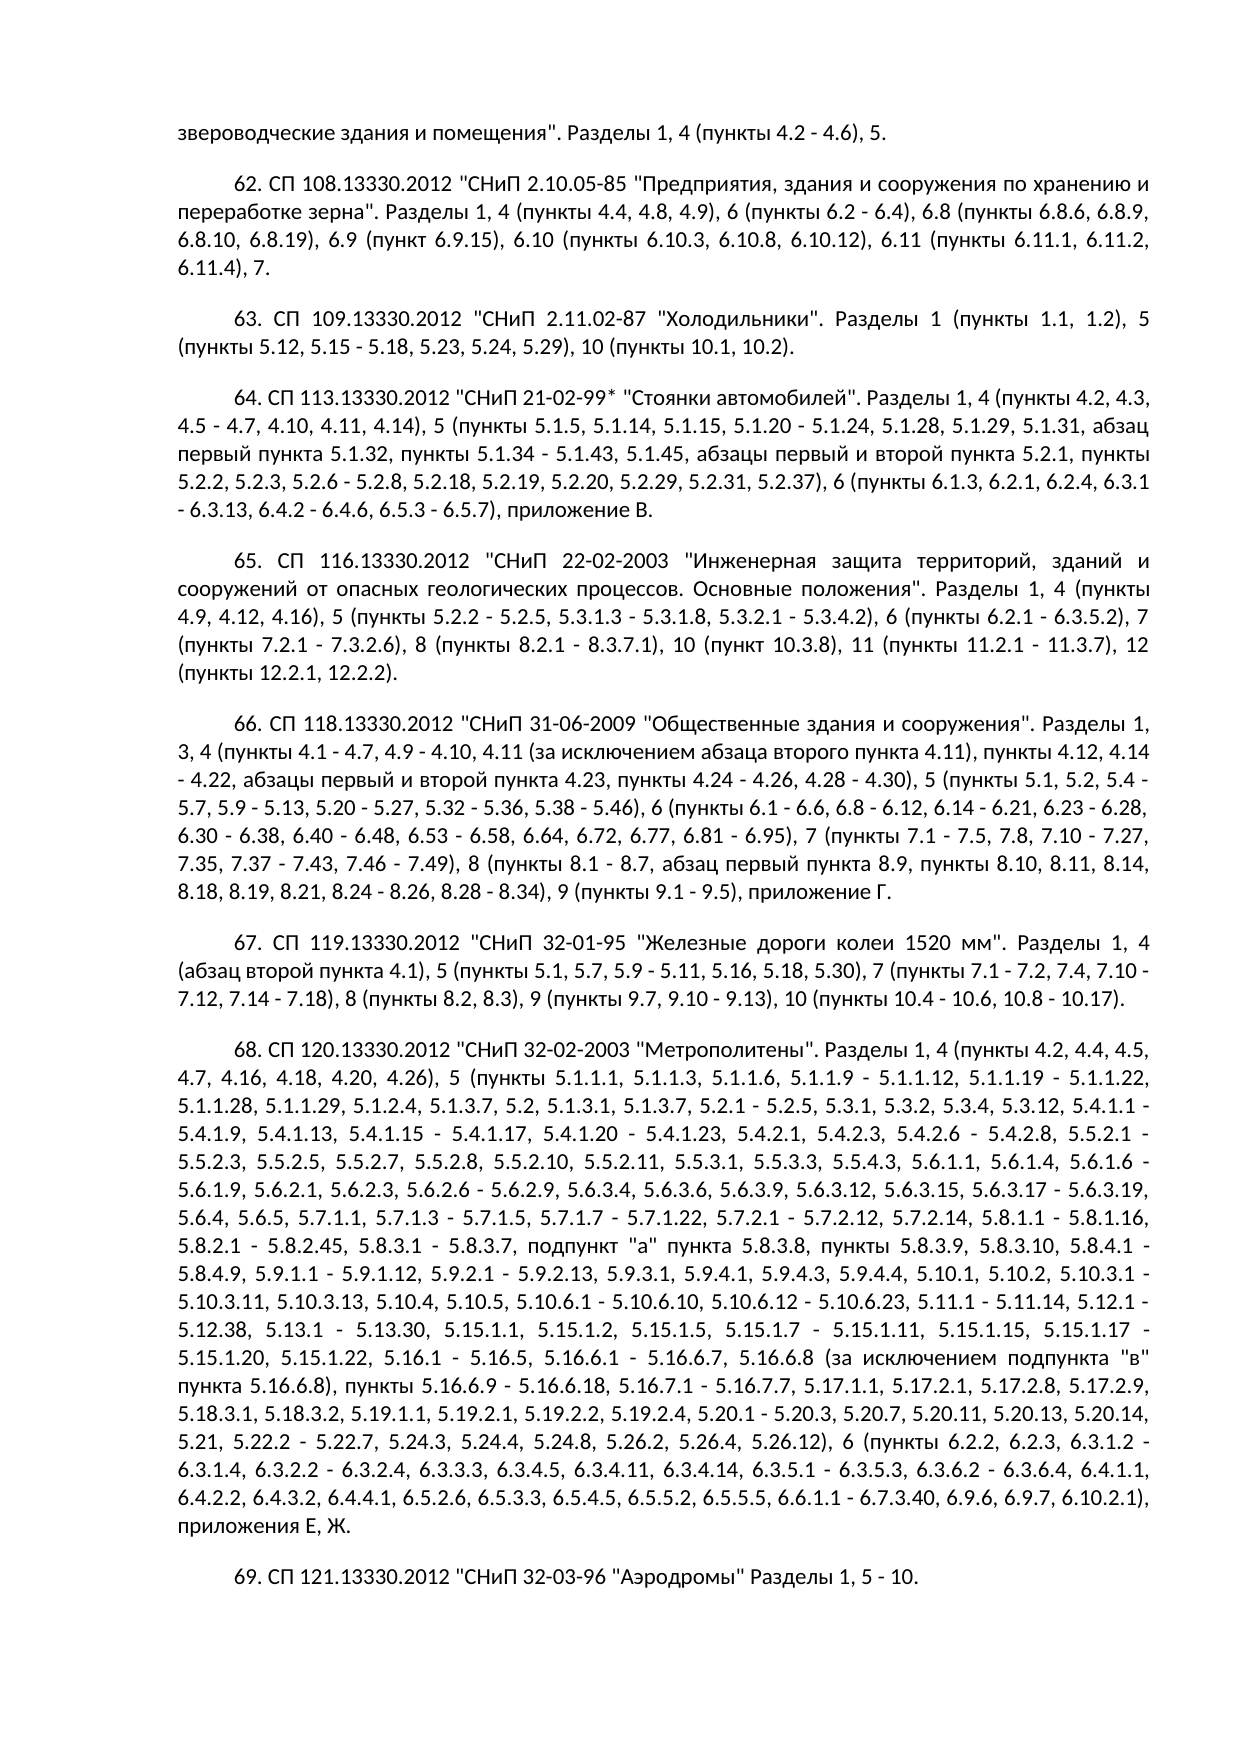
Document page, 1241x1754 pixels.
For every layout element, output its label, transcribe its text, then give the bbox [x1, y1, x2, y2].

text 62. СП 108.13330.2012 "СНиП 2.10.05-85 "Предприятия, здания и сооружения по хранению и переработке зерна". Разделы 1, 4 (пункты 4.4, 4.8, 4.9), 6 (пункты 6.2 - 6.4), 6.8 (пункты 6.8.6, 6.8.9, 6.8.10, 6.8.19), 6.9 (пункт 6.9.15), 6.10 (пункты 6.10.3, 6.10.8, 6.10.12), 6.11 (пункты 6.11.1, 6.11.2, 6.11.4), 7. [177, 169, 1152, 281]
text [177, 118, 1152, 146]
text 64. СП 113.13330.2012 "СНиП 21-02-99* "Стоянки автомобилей". Разделы 1, 4 (пункты 4.2, 4.3, 4.5 - 4.7, 4.10, 4.11, 4.14), 5 (пункты 5.1.5, 5.1.14, 5.1.15, 5.1.20 - 5.1.24, 5.1.28, 5.1.29, 5.1.31, абзац первый пункта 5.1.32, пункты 5.1.34 - 5.1.43, 5.1.45, абзацы первый и второй пункта 5.2.1, пункты 5.2.2, 5.2.3, 5.2.6 - 5.2.8, 5.2.18, 5.2.19, 5.2.20, 5.2.29, 5.2.31, 5.2.37), 6 (пункты 6.1.3, 6.2.1, 6.2.4, 6.3.1 - 6.3.13, 6.4.2 - 6.4.6, 6.5.3 - 6.5.7), приложение В. [177, 383, 1152, 523]
text 67. СП 119.13330.2012 "СНиП 32-01-95 "Железные дороги колеи 1520 мм". Разделы 1, 4 (абзац второй пункта 4.1), 5 (пункты 5.1, 5.7, 5.9 - 5.11, 5.16, 5.18, 5.30), 7 (пункты 7.1 - 7.2, 7.4, 7.10 - 7.12, 7.14 - 7.18), 8 (пункты 8.2, 8.3), 9 (пункты 9.7, 9.10 - 9.13), 10 (пункты 10.4 - 10.6, 10.8 - 10.17). [177, 928, 1152, 1012]
text 68. СП 120.13330.2012 "СНиП 32-02-2003 "Метрополитены". Разделы 1, 4 (пункты 4.2, 4.4, 4.5, 4.7, 4.16, 4.18, 4.20, 4.26), 5 (пункты 5.1.1.1, 5.1.1.3, 5.1.1.6, 5.1.1.9 - 5.1.1.12, 5.1.1.19 - 5.1.1.22, 5.1.1.28, 5.1.1.29, 5.1.2.4, 5.1.3.7, 5.2, 5.1.3.1, 5.1.3.7, 5.2.1 - 5.2.5, 5.3.1, 5.3.2, 5.3.4, 5.3.12, 5.4.1.1 - 5.4.1.9, 5.4.1.13, 5.4.1.15 - 5.4.1.17, 5.4.1.20 - 5.4.1.23, 5.4.2.1, 5.4.2.3, 5.4.2.6 - 5.4.2.8, 5.5.2.1 - 5.5.2.3, 5.5.2.5, 5.5.2.7, 5.5.2.8, 5.5.2.10, 5.5.2.11, 5.5.3.1, 5.5.3.3, 5.5.4.3, 5.6.1.1, 5.6.1.4, 5.6.1.6 - 5.6.1.9, 5.6.2.1, 5.6.2.3, 5.6.2.6 - 5.6.2.9, 5.6.3.4, 5.6.3.6, 5.6.3.9, 5.6.3.12, 5.6.3.15, 5.6.3.17 - 5.6.3.19, 5.6.4, 5.6.5, 5.7.1.1, 5.7.1.3 - 5.7.1.5, 5.7.1.7 - 5.7.1.22, 5.7.2.1 - 5.7.2.12, 5.7.2.14, 5.8.1.1 - 5.8.1.16, 5.8.2.1 - 5.8.2.45, 5.8.3.1 - 5.8.3.7, подпункт "а" пункта 5.8.3.8, пункты 5.8.3.9, 5.8.3.10, 5.8.4.1 - 5.8.4.9, 5.9.1.1 - 5.9.1.12, 5.9.2.1 - 5.9.2.13, 5.9.3.1, 5.9.4.1, 5.9.4.3, 5.9.4.4, 5.10.1, 5.10.2, 5.10.3.1 - 5.10.3.11, 5.10.3.13, 5.10.4, 5.10.5, 5.10.6.1 - 5.10.6.10, 5.10.6.12 - 5.10.6.23, 5.11.1 - 5.11.14, 5.12.1 - 5.12.38, 5.13.1 - 5.13.30, 5.15.1.1, 5.15.1.2, 5.15.1.5, 5.15.1.7 - 5.15.1.11, 5.15.1.15, 5.15.1.17 - 5.15.1.20, 5.15.1.22, 5.16.1 - 5.16.5, 5.16.6.1 - 5.16.6.7, 5.16.6.8 (за исключением подпункта "в" пункта 5.16.6.8), пункты 5.16.6.9 - 5.16.6.18, 5.16.7.1 - 5.16.7.7, 5.17.1.1, 5.17.2.1, 5.17.2.8, 5.17.2.9, 5.18.3.1, 5.18.3.2, 5.19.1.1, 5.19.2.1, 5.19.2.2, 5.19.2.4, 5.20.1 - 5.20.3, 5.20.7, 5.20.11, 5.20.13, 5.20.14, 5.21, 5.22.2 - 5.22.7, 5.24.3, 5.24.4, 5.24.8, 5.26.2, 5.26.4, 5.26.12), 6 (пункты 6.2.2, 6.2.3, 6.3.1.2 - 6.3.1.4, 6.3.2.2 - 6.3.2.4, 6.3.3.3, 6.3.4.5, 6.3.4.11, 6.3.4.14, 6.3.5.1 - 6.3.5.3, 6.3.6.2 - 6.3.6.4, 6.4.1.1, 6.4.2.2, 6.4.3.2, 6.4.4.1, 6.5.2.6, 6.5.3.3, 6.5.4.5, 6.5.5.2, 6.5.5.5, 6.6.1.1 - 6.7.3.40, 6.9.6, 6.9.7, 6.10.2.1), приложения Е, Ж. [177, 1035, 1152, 1539]
text 66. СП 118.13330.2012 "СНиП 31-06-2009 "Общественные здания и сооружения". Разделы 1, 3, 4 (пункты 4.1 - 4.7, 4.9 - 4.10, 4.11 (за исключением абзаца второго пункта 4.11), пункты 4.12, 4.14 - 4.22, абзацы первый и второй пункта 4.23, пункты 4.24 - 4.26, 4.28 - 4.30), 5 (пункты 5.1, 5.2, 5.4 - 5.7, 5.9 - 5.13, 5.20 - 5.27, 5.32 - 5.36, 5.38 - 5.46), 6 (пункты 6.1 - 6.6, 6.8 - 6.12, 6.14 - 6.21, 6.23 - 6.28, 6.30 - 6.38, 6.40 - 6.48, 6.53 - 6.58, 6.64, 6.72, 6.77, 6.81 - 6.95), 7 (пункты 7.1 - 7.5, 7.8, 7.10 - 7.27, 7.35, 7.37 - 7.43, 7.46 - 7.49), 8 (пункты 8.1 - 8.7, абзац первый пункта 8.9, пункты 8.10, 8.11, 8.14, 8.18, 8.19, 8.21, 8.24 - 8.26, 8.28 - 8.34), 9 (пункты 9.1 - 9.5), приложение Г. [177, 709, 1152, 905]
text 69. СП 121.13330.2012 "СНиП 32-03-96 "Аэродромы" Разделы 1, 5 - 10. [177, 1562, 1152, 1590]
text 65. СП 116.13330.2012 "СНиП 22-02-2003 "Инженерная защита территорий, зданий и сооружений от опасных геологических процессов. Основные положения". Разделы 1, 4 (пункты 4.9, 4.12, 4.16), 5 (пункты 5.2.2 - 5.2.5, 5.3.1.3 - 5.3.1.8, 5.3.2.1 - 5.3.4.2), 6 (пункты 6.2.1 - 6.3.5.2), 7 (пункты 7.2.1 - 7.3.2.6), 8 (пункты 8.2.1 - 8.3.7.1), 10 (пункт 10.3.8), 11 (пункты 11.2.1 - 11.3.7), 12 (пункты 12.2.1, 12.2.2). [177, 546, 1152, 686]
text 63. СП 109.13330.2012 "СНиП 2.11.02-87 "Холодильники". Разделы 1 (пункты 1.1, 1.2), 5 (пункты 5.12, 5.15 - 5.18, 5.23, 5.24, 5.29), 10 (пункты 10.1, 10.2). [177, 304, 1152, 360]
